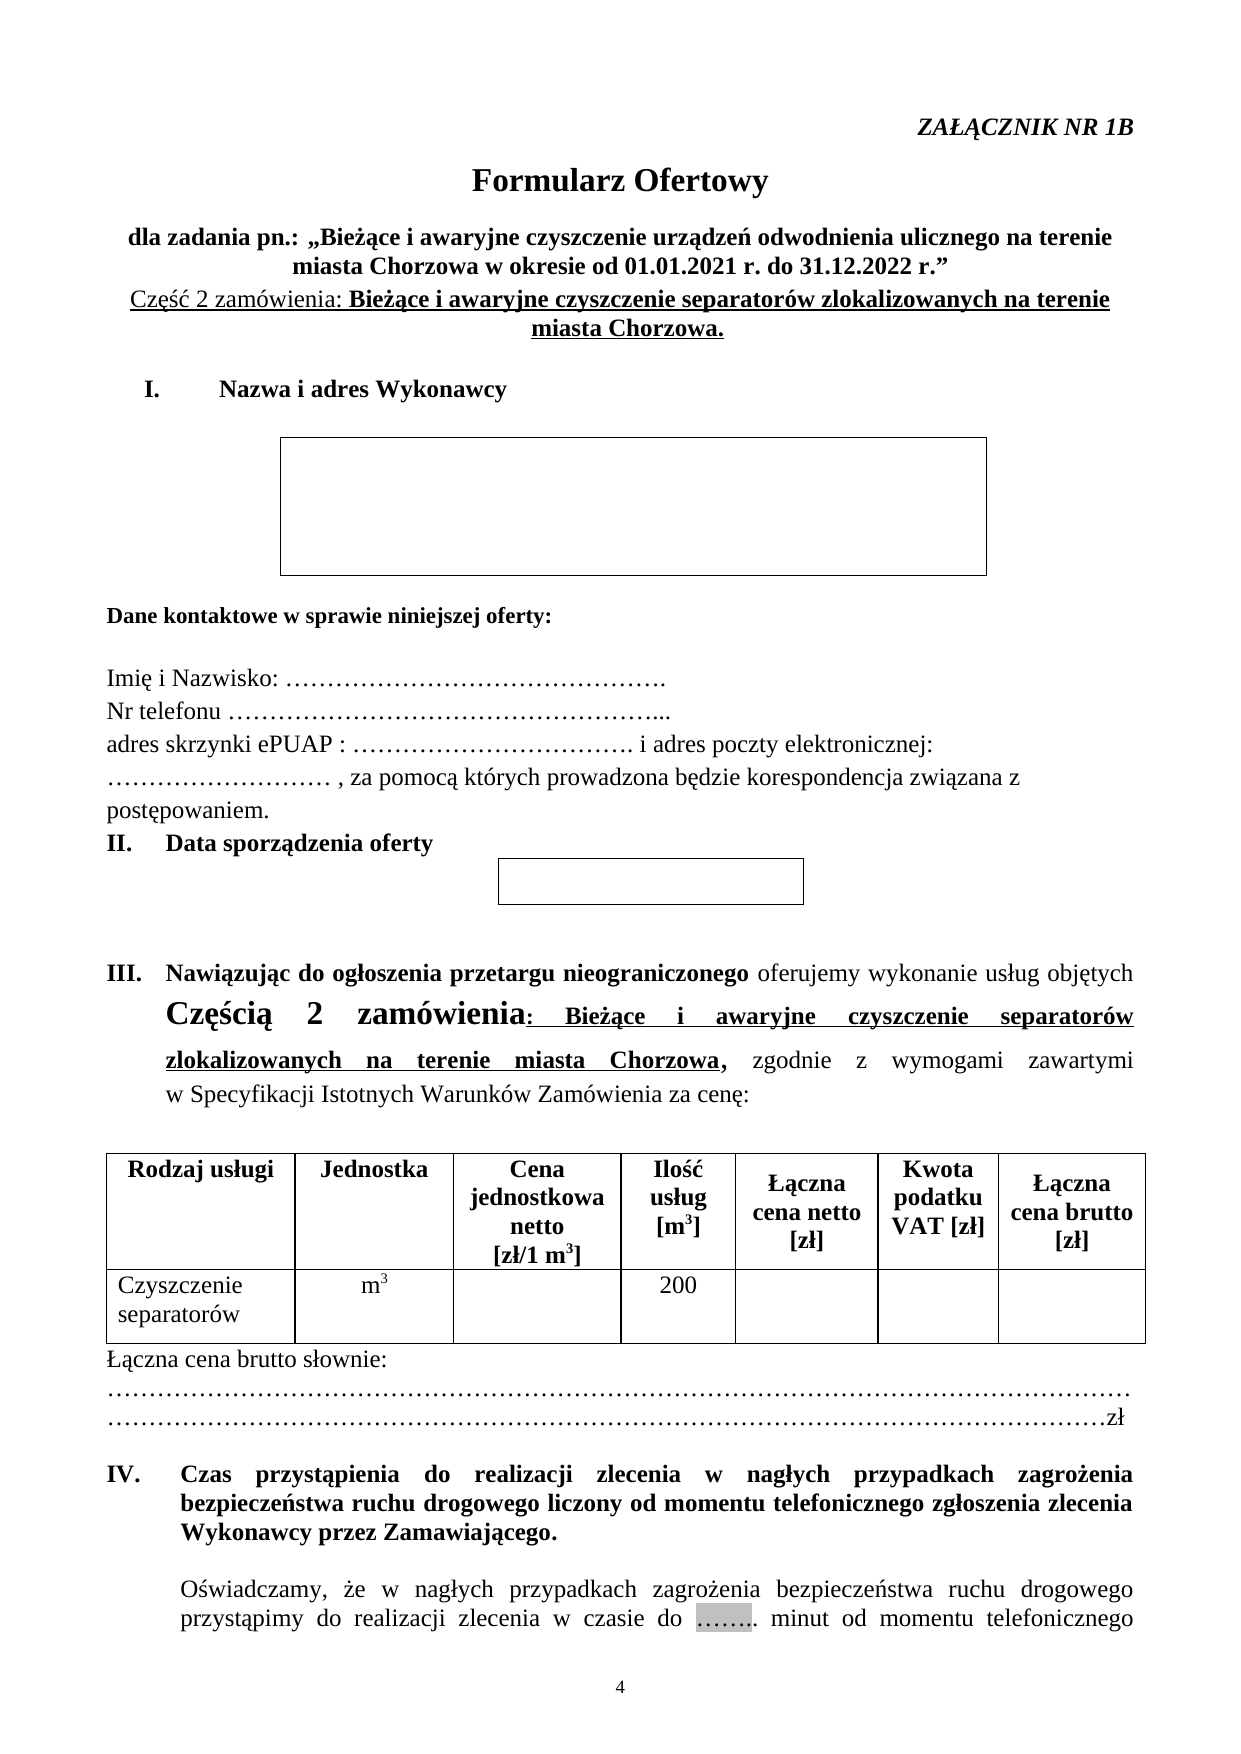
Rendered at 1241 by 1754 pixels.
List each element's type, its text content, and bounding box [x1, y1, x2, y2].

table_header Jednostka [296, 1154, 453, 1269]
table_cell [879, 1270, 998, 1343]
list Nazwa i adres Wykonawcy [144, 374, 1134, 403]
table_header Cena jednostkowa netto [zł/1 m3] [454, 1154, 620, 1269]
table_header Ilość usług [m3] [622, 1154, 735, 1269]
list Nawiązując do ogłoszenia przetargu nieograniczonego oferujemy wykonanie usług objętych Częścią 2 zamówienia: Bieżące i awaryjne czyszczenie separatorów zlokalizowanych na terenie miasta Chorzowa, zgodnie z wymogami zawartymi w Specyfikacji Istotnych Warunków Zamówienia za cenę: [106, 958, 1134, 1108]
table_cell 200 [622, 1270, 735, 1343]
table_header Rodzaj usługi [107, 1154, 294, 1269]
list Data sporządzenia oferty [106, 828, 1134, 857]
text ………………………………………………………………………………………………………………………………………………………………………………………………………………………zł [106, 1373, 1134, 1431]
table_header Łączna cena netto [zł] [736, 1154, 877, 1269]
table_header Łączna cena brutto [zł] [999, 1154, 1145, 1269]
text Imię i Nazwisko: ………………………………………. [106, 663, 1134, 692]
text dla zadania pn.: „Bieżące i awaryjne czyszczenie urządzeń odwodnienia ulicznego na terenie miasta Chorzowa w okresie od 01.01.2021 r. do 31.12.2022 r.” [106, 222, 1134, 280]
table_cell [454, 1270, 620, 1343]
text adres skrzynki ePUAP : ……………………………. i adres poczty elektronicznej:……………………… , za pomocą których prowadzona będzie korespondencja związana z postępowaniem. [106, 729, 1134, 824]
text Część 2 zamówienia: Bieżące i awaryjne czyszczenie separatorów zlokalizowanych na terenie miasta Chorzowa. [106, 284, 1134, 342]
table_cell Czyszczenie separatorów [107, 1270, 294, 1343]
text Łączna cena brutto słownie: [106, 1344, 1134, 1373]
table_cell [736, 1270, 877, 1343]
text Nr telefonu ……………………………………………... [106, 696, 1134, 724]
table_cell m3 [296, 1270, 453, 1343]
text Dane kontaktowe w sprawie niniejszej oferty: [106, 602, 1134, 629]
text Formularz Ofertowy [106, 160, 1134, 198]
table_cell [999, 1270, 1145, 1343]
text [180, 1574, 1134, 1632]
list Czas przystąpienia do realizacji zlecenia w nagłych przypadkach zagrożenia bezpieczeństwa ruchu drogowego liczony od momentu telefonicznego zgłoszenia zlecenia Wykonawcy przez Zamawiającego. [106, 1459, 1134, 1546]
table_header Kwota podatku VAT [zł] [879, 1154, 998, 1269]
text ZAŁĄCZNIK NR 1B [106, 112, 1134, 141]
